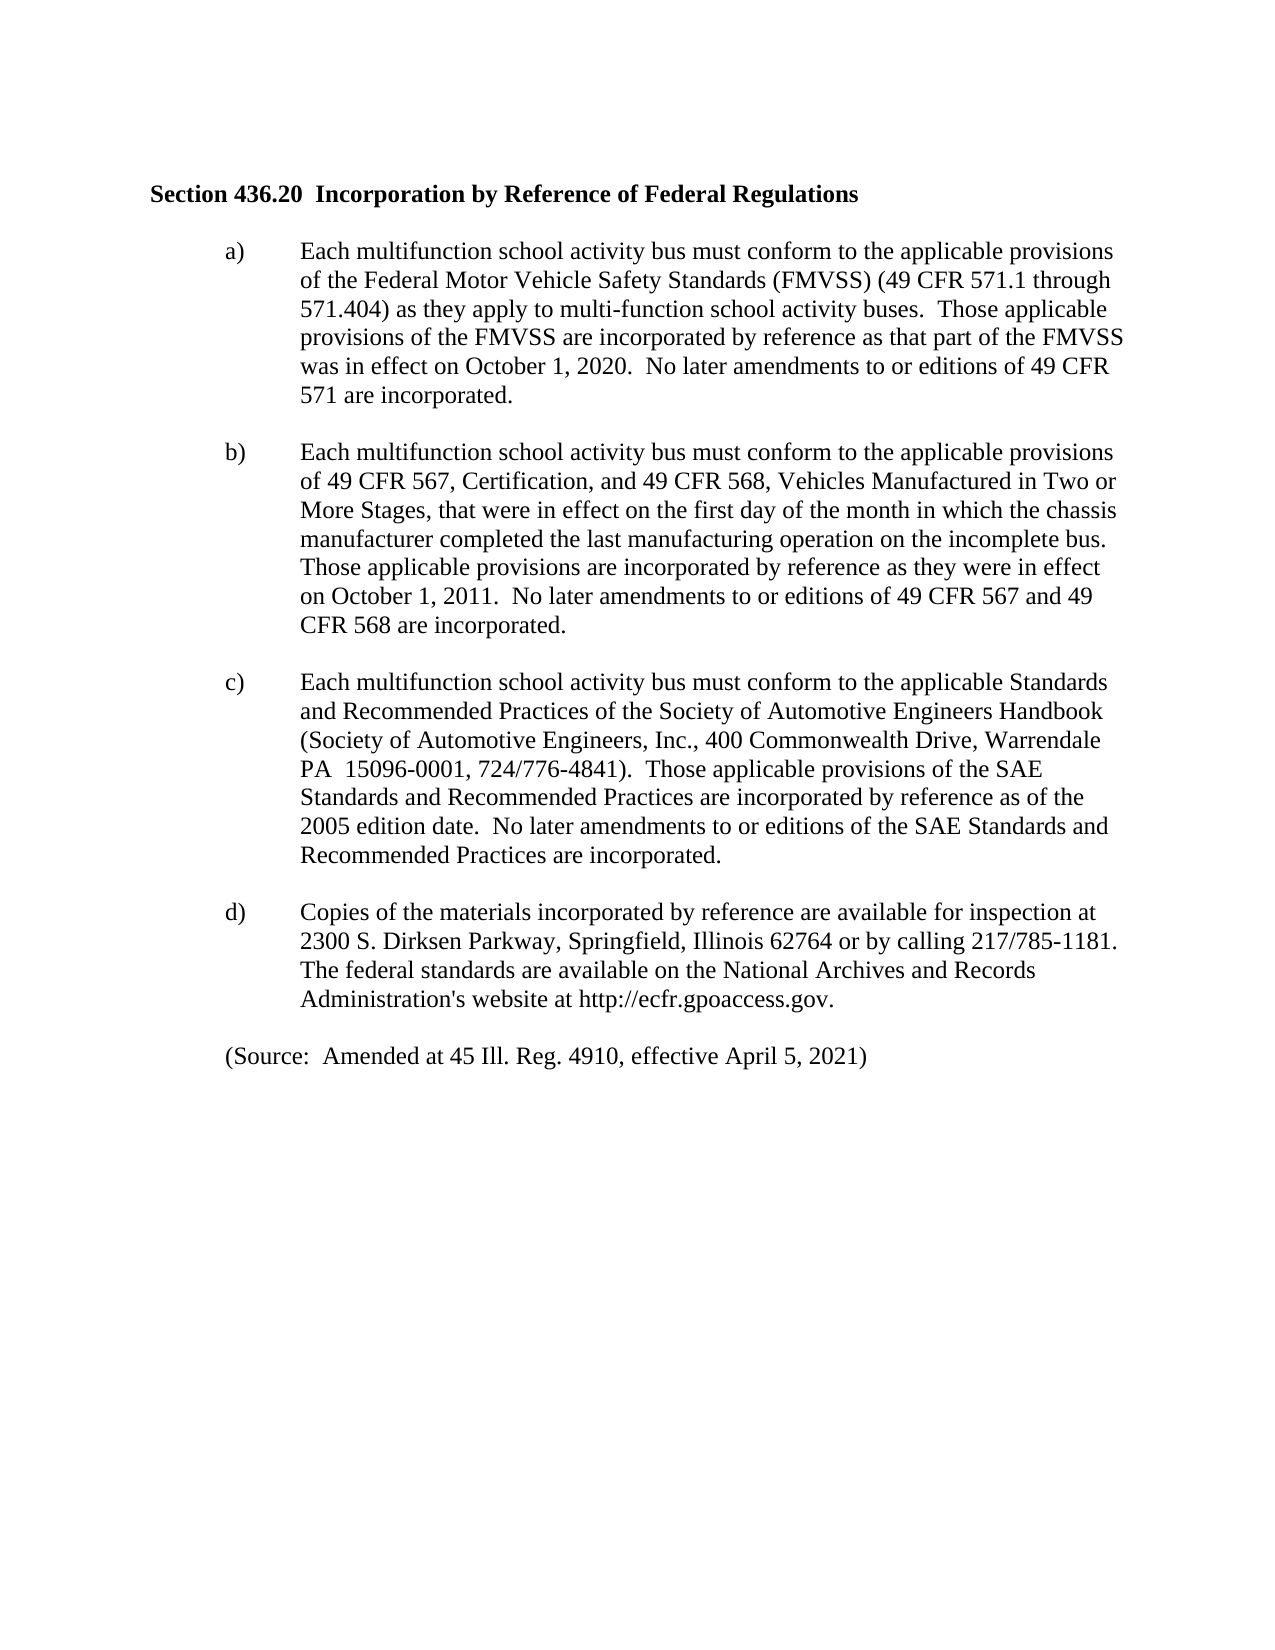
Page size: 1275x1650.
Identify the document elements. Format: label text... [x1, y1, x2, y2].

text b) Each multifunction school activity bus must conform to the applicable provisions of 49 CFR 567, Certification, and 49 CFR 568, Vehicles Manufactured in Two or More Stages, that were in effect on the first day of the month in which the chassis manufacturer completed the last manufacturing operation on the incomplete bus. Those applicable provisions are incorporated by reference as they were in effect on October 1, 2011. No later amendments to or editions of 49 CFR 567 and 49 CFR 568 are incorporated. [225, 437, 1125, 639]
text c) Each multifunction school activity bus must conform to the applicable Standards and Recommended Practices of the Society of Automotive Engineers Handbook (Society of Automotive Engineers, Inc., , Warrendale PA 15096-0001, 724/776-4841). Those applicable provisions of the SAE Standards and Recommended Practices are incorporated by reference as of the 2005 edition date. No later amendments to or editions of the SAE Standards and Recommended Practices are incorporated. [225, 667, 1125, 869]
text d) Copies of the materials incorporated by reference are available for inspection at 2300 S. Dirksen Parkway, Springfield, Illinois 62764 or by calling 217/785-1181. The federal standards are available on the National Archives and Records Administration's website at http://ecfr.gpoaccess.gov. [225, 897, 1125, 1012]
text (Source: Amended at 45 Ill. Reg. 4910, effective April 5, 2021) [225, 1041, 1125, 1070]
text Section 436.20 Incorporation by Reference of Federal Regulations [150, 179, 1125, 207]
text a) Each multifunction school activity bus must conform to the applicable provisions of the Federal Motor Vehicle Safety Standards (FMVSS) (49 CFR 571.1 through 571.404) as they apply to multi-function school activity buses. Those applicable provisions of the FMVSS are incorporated by reference as that part of the FMVSS was in effect on October 1, 2020. No later amendments to or editions of 49 CFR 571 are incorporated. [225, 236, 1125, 409]
